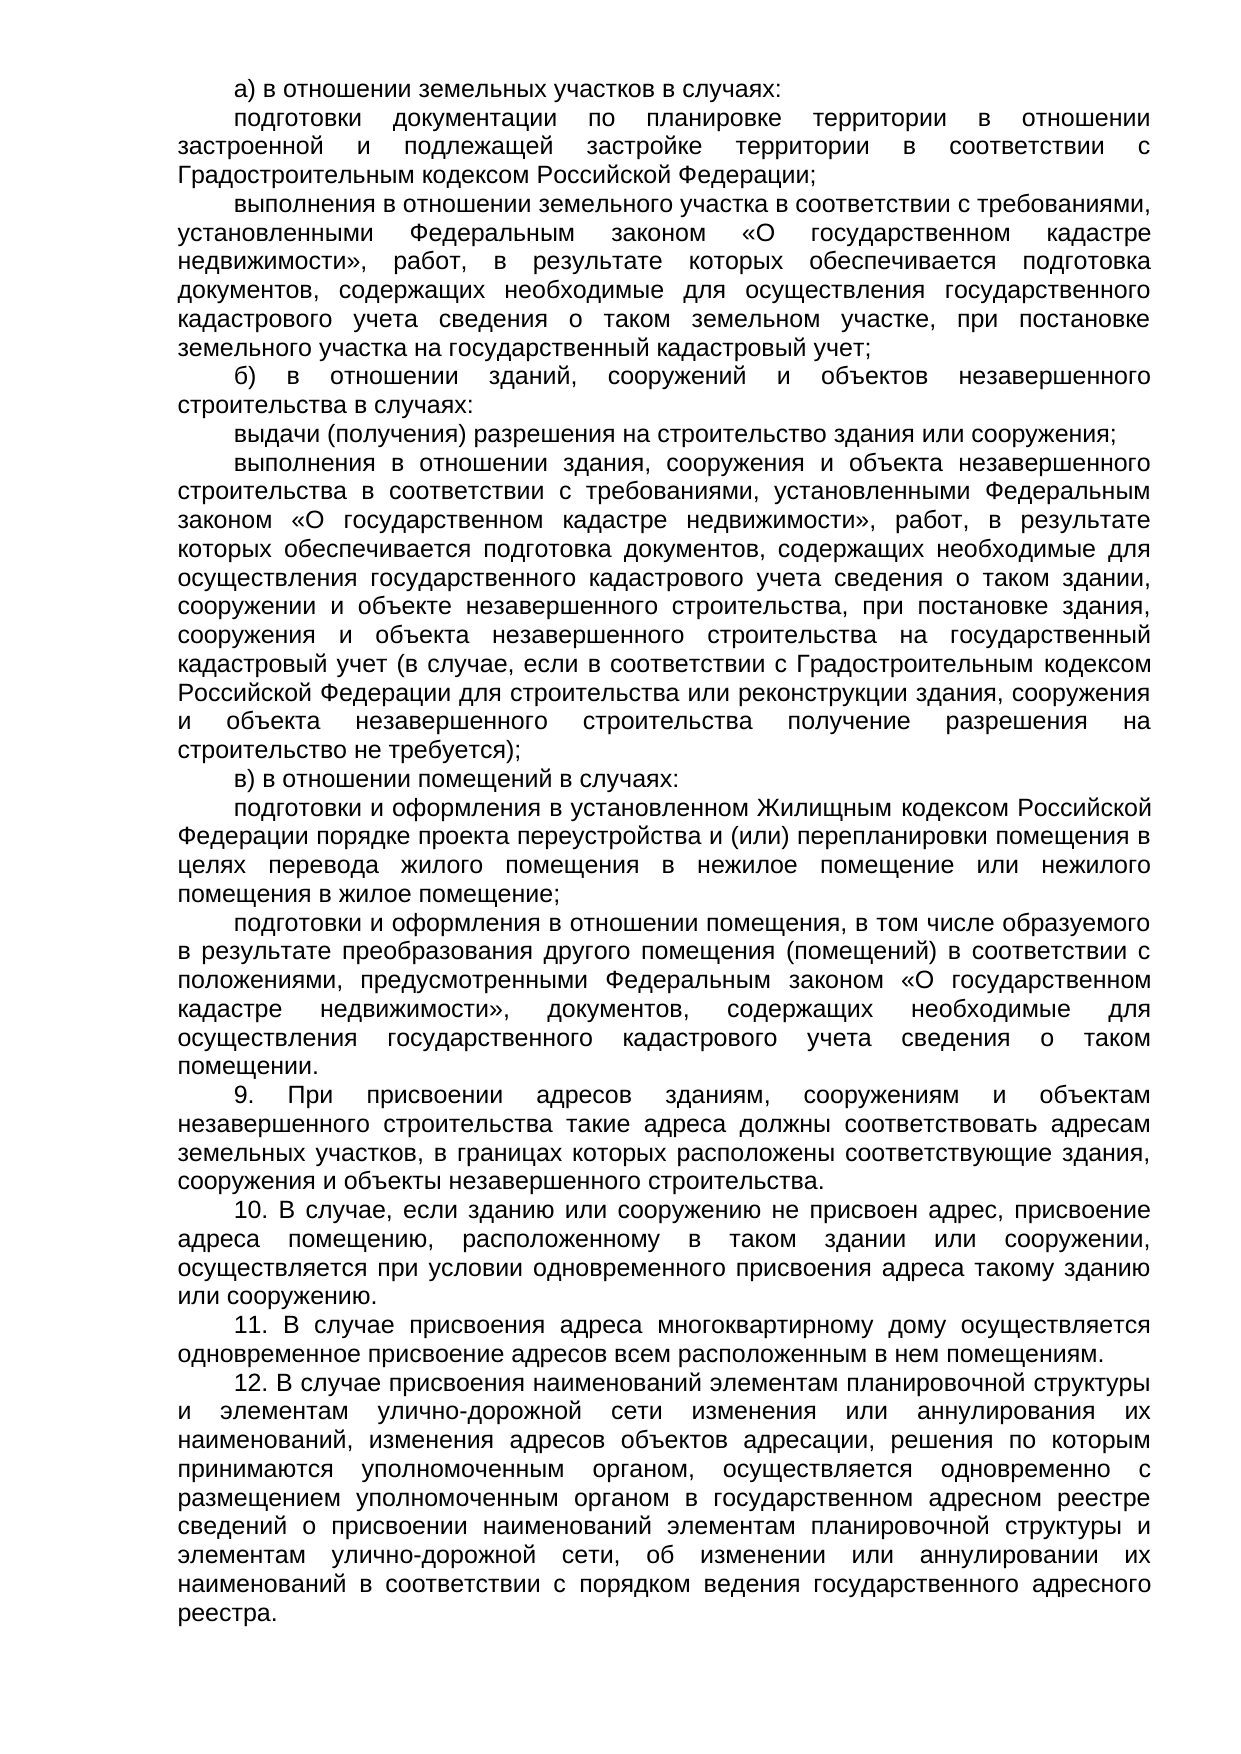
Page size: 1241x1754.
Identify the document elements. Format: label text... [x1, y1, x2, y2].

text подготовки и оформления в отношении помещения, в том числе образуемого в результате преобразования другого помещения (помещений) в соответствии с положениями, предусмотренными Федеральным законом «О государственном кадастре недвижимости», документов, содержащих необходимые для осуществления государственного кадастрового учета сведения о таком помещении. [177, 908, 1152, 1080]
text а) в отношении земельных участков в случаях: [177, 74, 1152, 103]
text подготовки и оформления в установленном Жилищным кодексом Российской Федерации порядке проекта переустройства и (или) перепланировки помещения в целях перевода жилого помещения в нежилое помещение или нежилого помещения в жилое помещение; [177, 793, 1152, 908]
text в) в отношении помещений в случаях: [177, 764, 1152, 793]
text 9. При присвоении адресов зданиям, сооружениям и объектам незавершенного строительства такие адреса должны соответствовать адресам земельных участков, в границах которых расположены соответствующие здания, сооружения и объекты незавершенного строительства. [177, 1080, 1152, 1195]
text 10. В случае, если зданию или сооружению не присвоен адрес, присвоение адреса помещению, расположенному в таком здании или сооружении, осуществляется при условии одновременного присвоения адреса такому зданию или сооружению. [177, 1195, 1152, 1310]
text б) в отношении зданий, сооружений и объектов незавершенного строительства в случаях: [177, 361, 1152, 419]
text выдачи (получения) разрешения на строительство здания или сооружения; [177, 419, 1152, 448]
text подготовки документации по планировке территории в отношении застроенной и подлежащей застройке территории в соответствии с Градостроительным кодексом Российской Федерации; [177, 103, 1152, 189]
text выполнения в отношении здания, сооружения и объекта незавершенного строительства в соответствии с требованиями, установленными Федеральным законом «О государственном кадастре недвижимости», работ, в результате которых обеспечивается подготовка документов, содержащих необходимые для осуществления государственного кадастрового учета сведения о таком здании, сооружении и объекте незавершенного строительства, при постановке здания, сооружения и объекта незавершенного строительства на государственный кадастровый учет (в случае, если в соответствии с Градостроительным кодексом Российской Федерации для строительства или реконструкции здания, сооружения и объекта незавершенного строительства получение разрешения на строительство не требуется); [177, 448, 1152, 764]
text 12. В случае присвоения наименований элементам планировочной структуры и элементам улично-дорожной сети изменения или аннулирования их наименований, изменения адресов объектов адресации, решения по которым принимаются уполномоченным органом, осуществляется одновременно с размещением уполномоченным органом в государственном адресном реестре сведений о присвоении наименований элементам планировочной структуры и элементам улично-дорожной сети, об изменении или аннулировании их наименований в соответствии с порядком ведения государственного адресного реестра. [177, 1368, 1152, 1626]
text выполнения в отношении земельного участка в соответствии с требованиями, установленными Федеральным законом «О государственном кадастре недвижимости», работ, в результате которых обеспечивается подготовка документов, содержащих необходимые для осуществления государственного кадастрового учета сведения о таком земельном участке, при постановке земельного участка на государственный кадастровый учет; [177, 189, 1152, 361]
text 11. В случае присвоения адреса многоквартирному дому осуществляется одновременное присвоение адресов всем расположенным в нем помещениям. [177, 1310, 1152, 1368]
